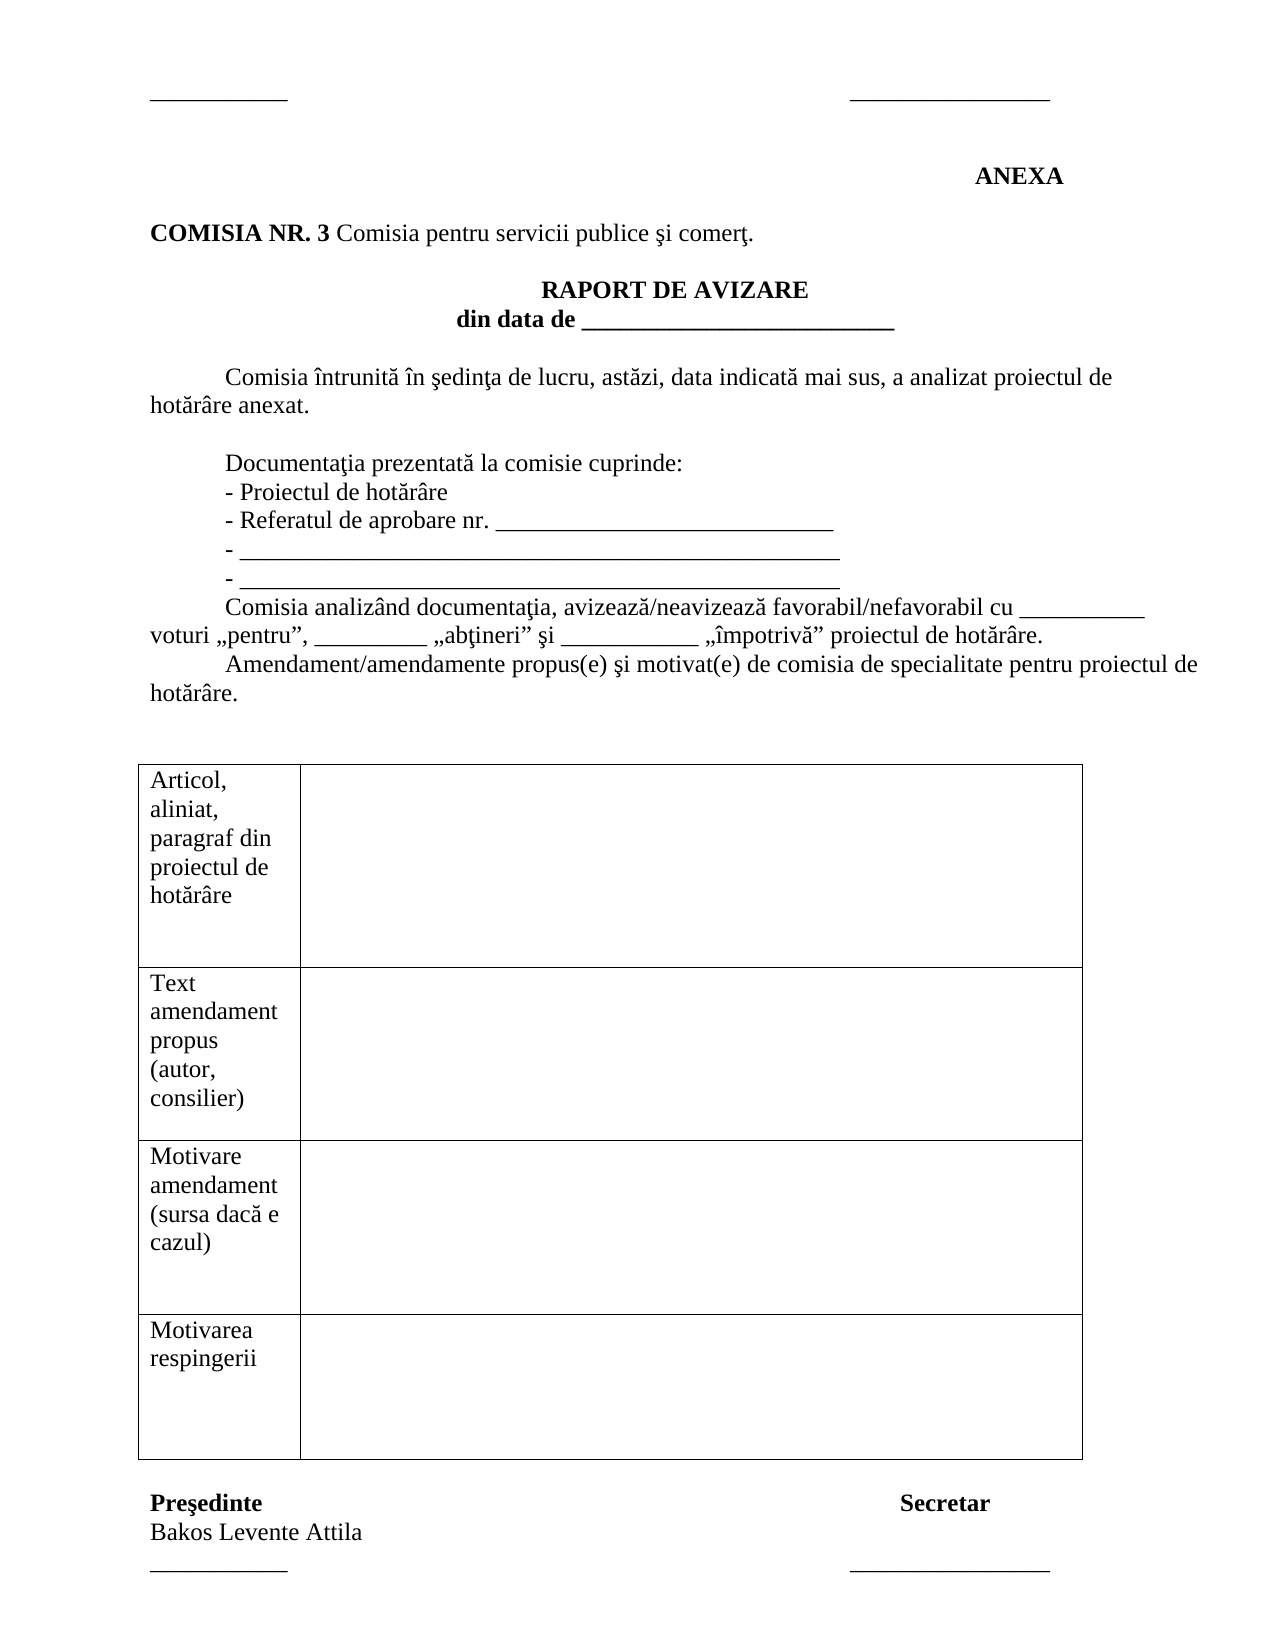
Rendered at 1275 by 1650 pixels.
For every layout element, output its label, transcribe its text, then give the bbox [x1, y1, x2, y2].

table_cell Text amendament propus (autor, consilier) [139, 968, 300, 1140]
table_header [301, 765, 1082, 967]
text din data de _________________________ [150, 304, 1200, 333]
table_cell [301, 1141, 1082, 1314]
text RAPORT DE AVIZARE [150, 276, 1200, 304]
table_header Articol, aliniat, paragraf din proiectul de hotărâre [139, 765, 300, 967]
text COMISIA NR. 3 Comisia pentru servicii publice şi comerţ. [150, 218, 1200, 247]
text Comisia analizând documentaţia, avizează/neavizează favorabil/nefavorabil cu __________ voturi „pentru”, _________ „abţineri” şi ___________ „împotrivă” proiectul de hotărâre. [150, 592, 1200, 649]
text Bakos Levente Attila [150, 1517, 1200, 1546]
table_cell [301, 1315, 1082, 1458]
text - Proiectul de hotărâre [150, 477, 1200, 506]
text ANEXA [900, 161, 1200, 190]
text Preşedinte Secretar [150, 1488, 1200, 1517]
text - Referatul de aprobare nr. ___________________________ [150, 506, 1200, 534]
text - ________________________________________________ [150, 534, 1200, 563]
text ___________ ________________ [150, 1546, 1200, 1574]
text ___________ ________________ [150, 75, 1200, 104]
text Comisia întrunită în şedinţa de lucru, astăzi, data indicată mai sus, a analizat proiectul de hotărâre anexat. [150, 362, 1200, 419]
table_cell Motivare amendament (sursa dacă e cazul) [139, 1141, 300, 1314]
table_cell [301, 968, 1082, 1140]
text Amendament/amendamente propus(e) şi motivat(e) de comisia de specialitate pentru proiectul de hotărâre. [150, 649, 1200, 707]
text - ________________________________________________ [150, 563, 1200, 592]
text Documentaţia prezentată la comisie cuprinde: [150, 448, 1200, 477]
table_cell Motivarea respingerii [139, 1315, 300, 1458]
